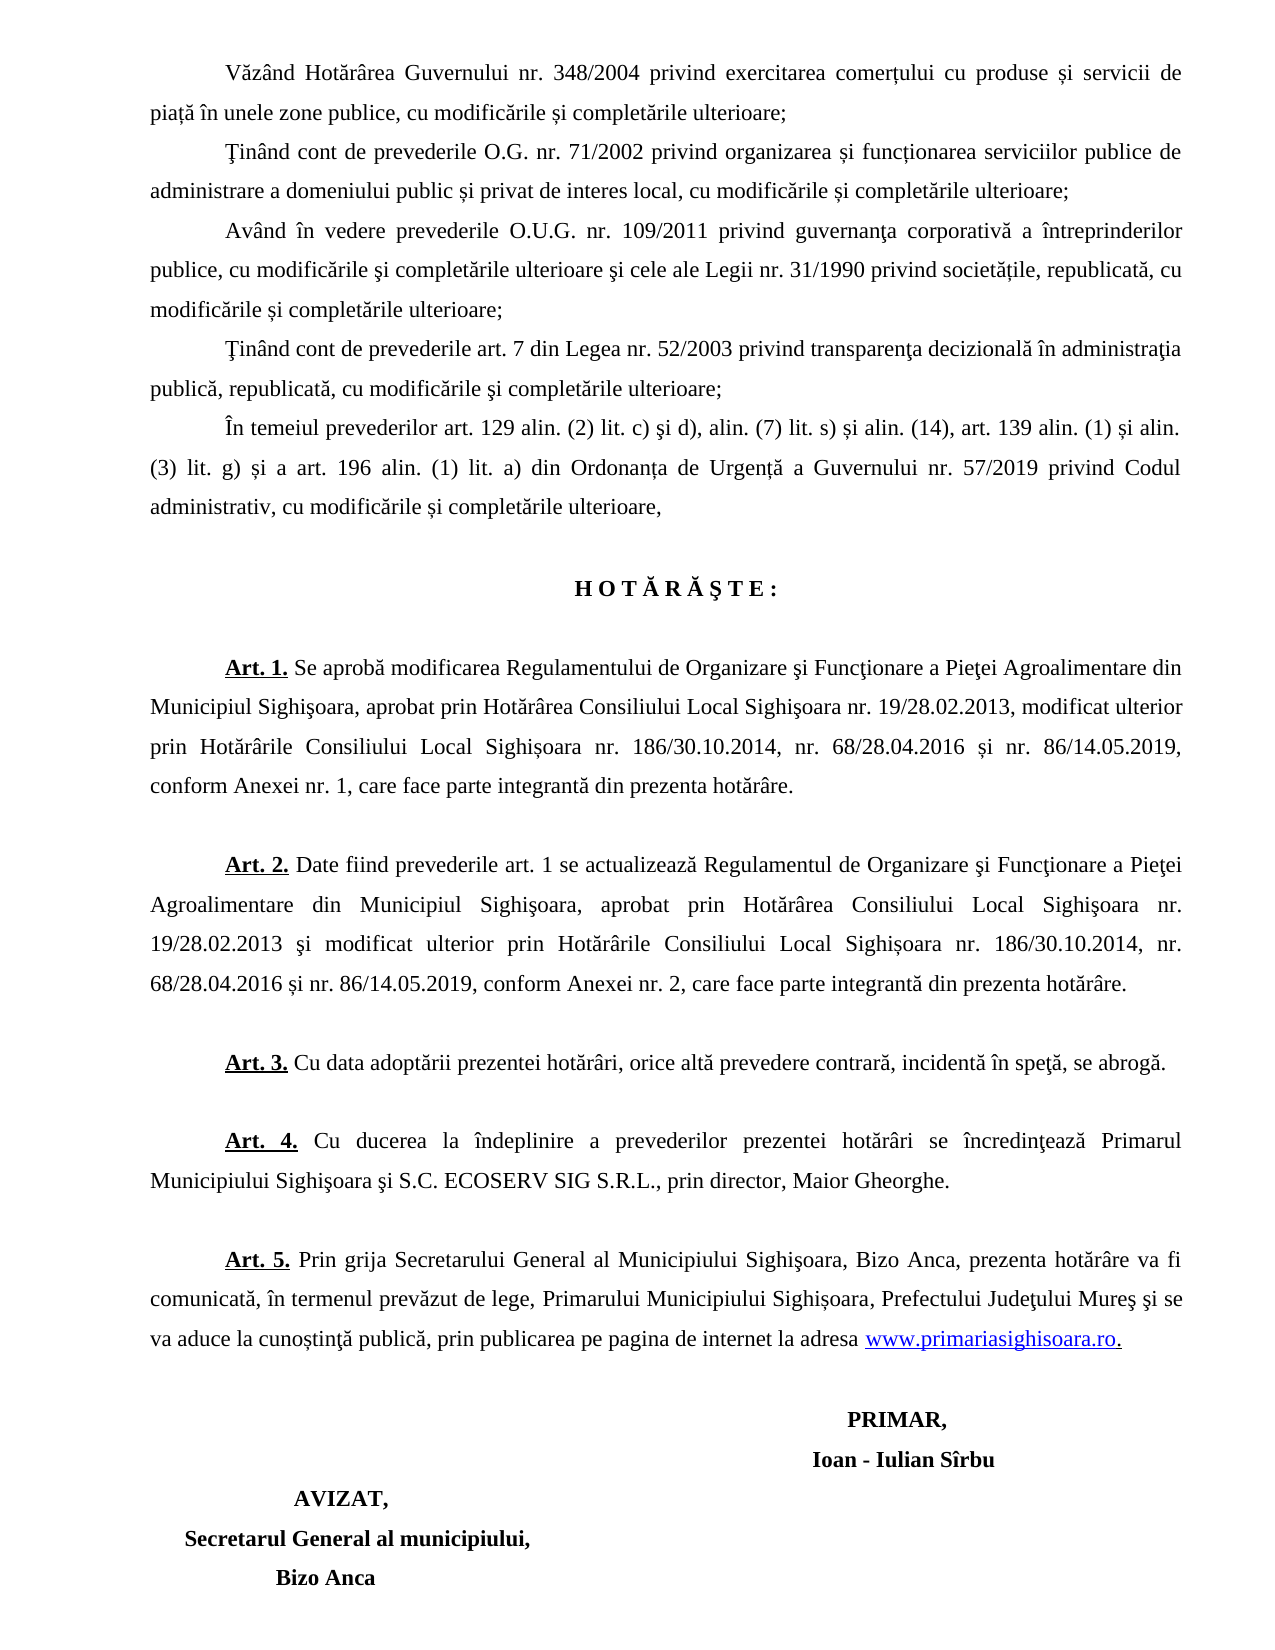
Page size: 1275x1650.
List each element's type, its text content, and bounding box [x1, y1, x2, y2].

text H O T Ă R Ă Ş T E : [150, 575, 1184, 601]
text PRIMAR, [150, 1406, 1184, 1433]
text Art. 3. Cu data adoptării prezentei hotărâri, orice altă prevedere contrară, incidentă în speţă, se abrogă. [150, 1049, 1184, 1075]
text Art. 5. Prin grija Secretarului General al Municipiului Sighişoara, Bizo Anca, prezenta hotărâre va fi comunicată, în termenul prevăzut de lege, Primarului Municipiului Sighișoara, Prefectului Judeţului Mureş şi se va aduce la cunoștinţă publică, prin publicarea pe pagina de internet la adresa www.primariasighisoara.ro. [150, 1246, 1184, 1351]
text În temeiul prevederilor art. 129 alin. (2) lit. c) şi d), alin. (7) lit. s) și alin. (14), art. 139 alin. (1) și alin. (3) lit. g) și a art. 196 alin. (1) lit. a) din Ordonanța de Urgență a Guvernului nr. 57/2019 privind Codul administrativ, cu modificările și completările ulterioare, [150, 414, 1184, 520]
text Art. 2. Date fiind prevederile art. 1 se actualizează Regulamentul de Organizare şi Funcţionare a Pieţei Agroalimentare din Municipiul Sighişoara, aprobat prin Hotărârea Consiliului Local Sighişoara nr. 19/28.02.2013 şi modificat ulterior prin Hotărârile Consiliului Local Sighișoara nr. 186/30.10.2014, nr. 68/28.04.2016 și nr. 86/14.05.2019, conform Anexei nr. 2, care face parte integrantă din prezenta hotărâre. [150, 851, 1184, 996]
text Ţinând cont de prevederile art. 7 din Legea nr. 52/2003 privind transparenţa decizională în administraţia publică, republicată, cu modificările şi completările ulterioare; [150, 336, 1184, 401]
text Văzând Hotărârea Guvernului nr. 348/2004 privind exercitarea comerțului cu produse și servicii de piață în unele zone publice, cu modificările și completările ulterioare; [150, 59, 1184, 125]
text Art. 4. Cu ducerea la îndeplinire a prevederilor prezentei hotărâri se încredinţează Primarul Municipiului Sighişoara şi S.C. ECOSERV SIG S.R.L., prin director, Maior Gheorghe. [150, 1128, 1184, 1193]
text Bizo Anca [150, 1564, 1184, 1591]
text Ioan - Iulian Sîrbu [150, 1446, 1184, 1472]
text Ţinând cont de prevederile O.G. nr. 71/2002 privind organizarea și funcționarea serviciilor publice de administrare a domeniului public și privat de interes local, cu modificările și completările ulterioare; [150, 138, 1184, 204]
text Art. 1. Se aprobă modificarea Regulamentului de Organizare şi Funcţionare a Pieţei Agroalimentare din Municipiul Sighişoara, aprobat prin Hotărârea Consiliului Local Sighişoara nr. 19/28.02.2013, modificat ulterior prin Hotărârile Consiliului Local Sighișoara nr. 186/30.10.2014, nr. 68/28.04.2016 și nr. 86/14.05.2019, conform Anexei nr. 1, care face parte integrantă din prezenta hotărâre. [150, 654, 1184, 799]
text Având în vedere prevederile O.U.G. nr. 109/2011 privind guvernanţa corporativă a întreprinderilor publice, cu modificările şi completările ulterioare şi cele ale Legii nr. 31/1990 privind societățile, republicată, cu modificările și completările ulterioare; [150, 217, 1184, 322]
text AVIZAT, [150, 1485, 1184, 1512]
text Secretarul General al municipiului, [150, 1525, 1184, 1551]
